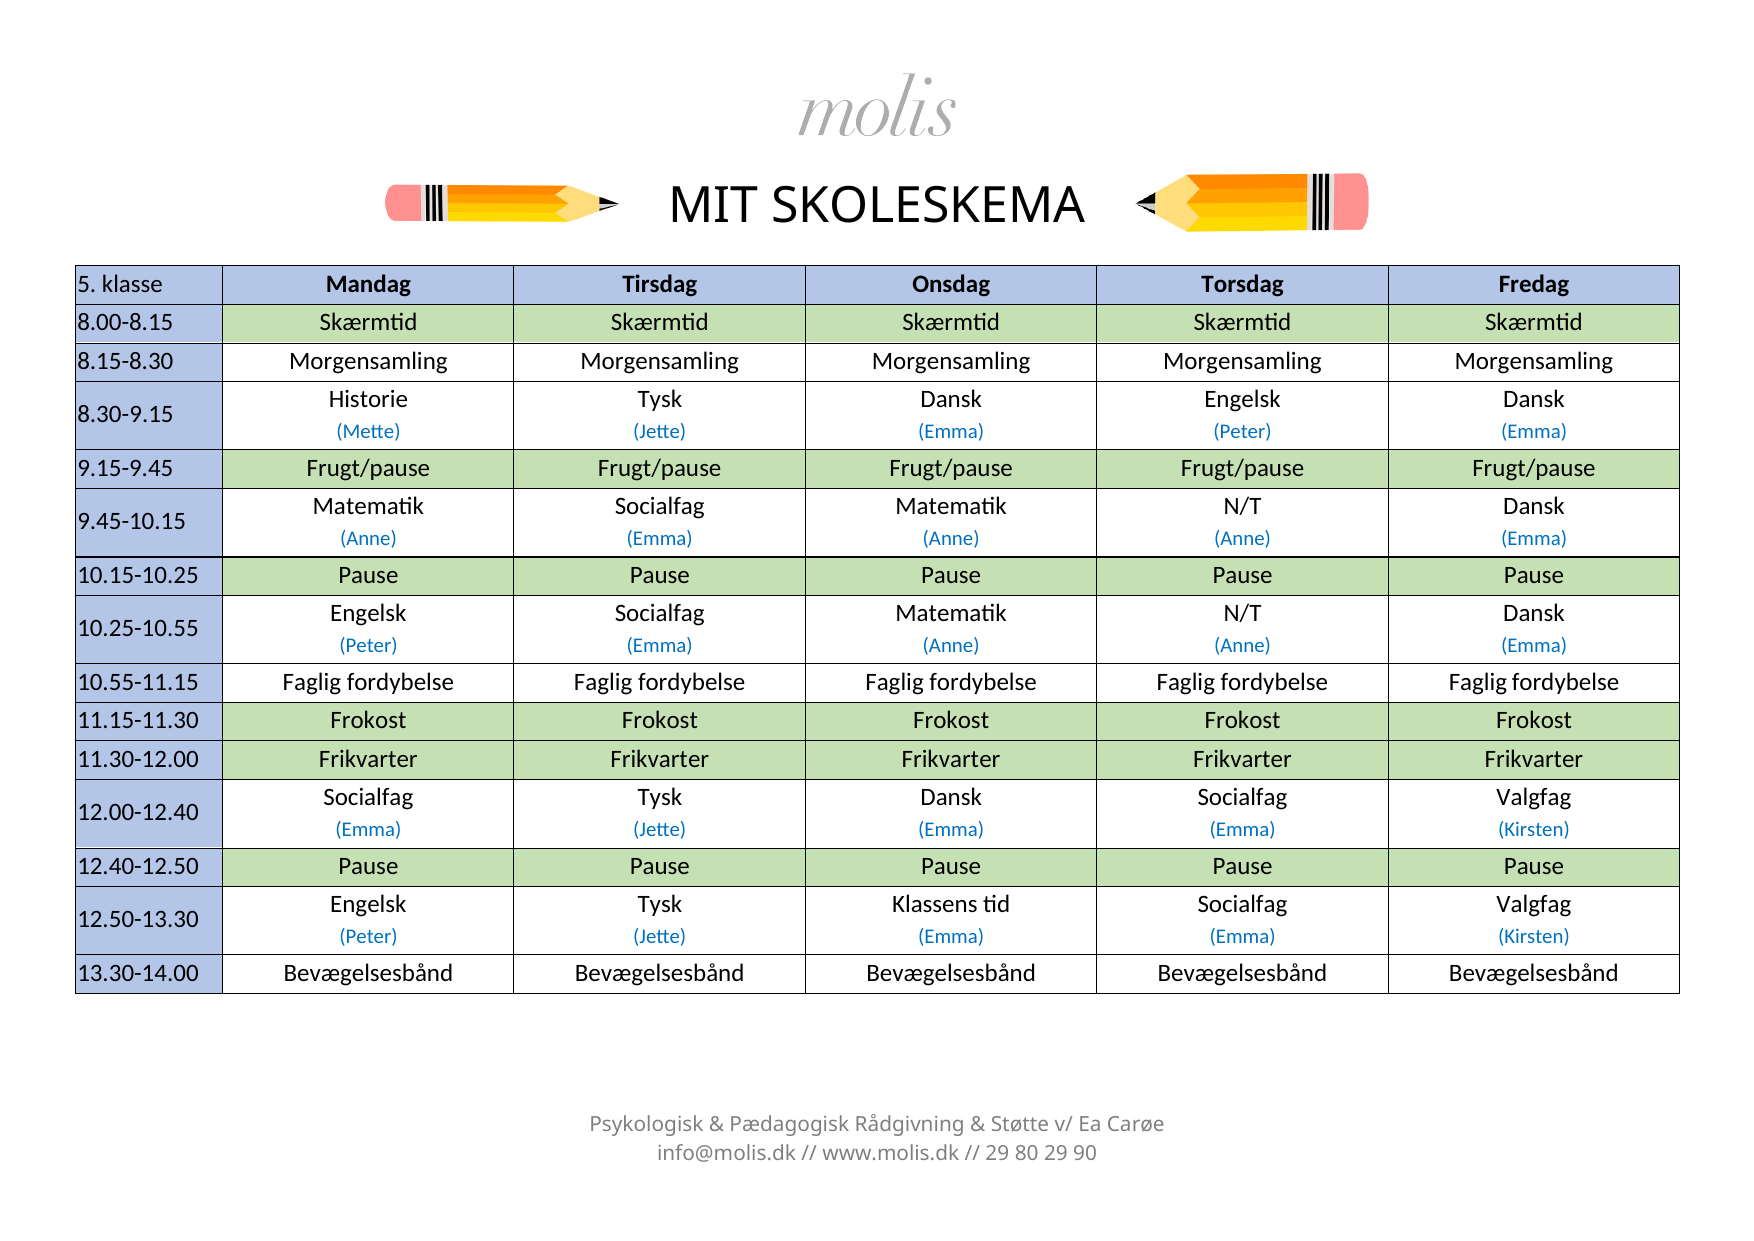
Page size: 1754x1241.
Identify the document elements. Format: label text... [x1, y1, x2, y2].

table_cell Pause [1389, 558, 1679, 595]
table_cell Bevægelsesbånd [1097, 955, 1388, 993]
table_cell Morgensamling [1389, 344, 1679, 381]
table_cell Frokost [514, 703, 805, 740]
table_cell Morgensamling [806, 344, 1096, 381]
table_cell 10.15-10.25 [76, 558, 222, 595]
table_cell Frikvarter [1389, 741, 1679, 779]
table_cell Dansk (Emma) [1389, 382, 1679, 449]
table_cell Pause [514, 849, 805, 886]
table_cell Skærmtid [1389, 305, 1679, 342]
table_cell Socialfag (Emma) [1097, 887, 1388, 954]
table_cell 11.15-11.30 [76, 703, 222, 740]
table_cell Tysk (Jette) [514, 382, 805, 449]
table_cell Engelsk (Peter) [223, 887, 513, 954]
table_cell Frugt/pause [806, 450, 1096, 488]
table_header Fredag [1389, 266, 1679, 304]
table_cell Pause [514, 558, 805, 595]
table_cell Pause [223, 849, 513, 886]
table_cell Bevægelsesbånd [1389, 955, 1679, 993]
table_cell Valgfag (Kirsten) [1389, 887, 1679, 954]
table_cell Bevægelsesbånd [806, 955, 1096, 993]
table_cell Engelsk (Peter) [1097, 382, 1388, 449]
picture [1135, 165, 1369, 241]
table_cell Matematik (Anne) [223, 489, 513, 556]
table_cell Frugt/pause [1389, 450, 1679, 488]
table_cell 10.25-10.55 [76, 596, 222, 663]
table_header [374, 166, 630, 265]
table_cell 8.15-8.30 [76, 344, 222, 381]
table_cell 12.40-12.50 [76, 849, 222, 886]
table_cell Historie (Mette) [223, 382, 513, 449]
table_cell Dansk (Emma) [806, 780, 1096, 847]
table_cell Valgfag (Kirsten) [1389, 780, 1679, 847]
table_cell Frugt/pause [514, 450, 805, 488]
table_cell Frokost [1389, 703, 1679, 740]
table_cell Frikvarter [514, 741, 805, 779]
table_header Mandag [223, 266, 513, 304]
table_cell 8.00-8.15 [76, 305, 222, 342]
table_cell Skærmtid [514, 305, 805, 342]
table_cell Morgensamling [223, 344, 513, 381]
table_cell Skærmtid [223, 305, 513, 342]
table_cell Dansk (Emma) [1389, 596, 1679, 663]
table_header Torsdag [1097, 266, 1388, 304]
table_cell Frugt/pause [223, 450, 513, 488]
table_cell Faglig fordybelse [1097, 664, 1388, 702]
table_cell Frokost [223, 703, 513, 740]
table_header MIT SKOLESKEMA [630, 166, 1124, 265]
table_cell Bevægelsesbånd [223, 955, 513, 993]
table_cell Skærmtid [806, 305, 1096, 342]
table_cell Morgensamling [514, 344, 805, 381]
table_cell 9.15-9.45 [76, 450, 222, 488]
table_cell 12.50-13.30 [76, 887, 222, 954]
table_cell Faglig fordybelse [514, 664, 805, 702]
table_cell Tysk (Jette) [514, 887, 805, 954]
table_header [1124, 166, 1380, 265]
table_cell Matematik (Anne) [806, 489, 1096, 556]
table_cell 10.55-11.15 [76, 664, 222, 702]
table_cell Pause [1389, 849, 1679, 886]
table_cell Frikvarter [806, 741, 1096, 779]
table_cell 12.00-12.40 [76, 780, 222, 847]
picture [385, 165, 619, 241]
table_cell Socialfag (Emma) [514, 489, 805, 556]
table_cell Skærmtid [1097, 305, 1388, 342]
table_cell 13.30-14.00 [76, 955, 222, 993]
table_cell Frokost [806, 703, 1096, 740]
table_cell Pause [806, 849, 1096, 886]
table_cell Frikvarter [1097, 741, 1388, 779]
table_cell N/T (Anne) [1097, 596, 1388, 663]
table_cell 11.30-12.00 [76, 741, 222, 779]
table_cell Dansk (Emma) [806, 382, 1096, 449]
table_cell Tysk (Jette) [514, 780, 805, 847]
table_cell 8.30-9.15 [76, 382, 222, 449]
table_cell Frugt/pause [1097, 450, 1388, 488]
table_cell Engelsk (Peter) [223, 596, 513, 663]
table_cell Pause [223, 558, 513, 595]
table_cell Pause [1097, 558, 1388, 595]
table_cell Frikvarter [223, 741, 513, 779]
table_cell Bevægelsesbånd [514, 955, 805, 993]
table_cell Faglig fordybelse [1389, 664, 1679, 702]
table_cell Pause [806, 558, 1096, 595]
table_cell 9.45-10.15 [76, 489, 222, 556]
table_cell Faglig fordybelse [223, 664, 513, 702]
table_cell Morgensamling [1097, 344, 1388, 381]
table_header Onsdag [806, 266, 1096, 304]
table_cell Frokost [1097, 703, 1388, 740]
table_header Tirsdag [514, 266, 805, 304]
table_cell Faglig fordybelse [806, 664, 1096, 702]
table_cell Matematik (Anne) [806, 596, 1096, 663]
table_cell N/T (Anne) [1097, 489, 1388, 556]
table_cell Socialfag (Emma) [223, 780, 513, 847]
table_cell Klassens tid (Emma) [806, 887, 1096, 954]
table_cell Socialfag (Emma) [514, 596, 805, 663]
table_cell Dansk (Emma) [1389, 489, 1679, 556]
table_header 5. klasse [76, 266, 222, 304]
table_cell Pause [1097, 849, 1388, 886]
table_cell Socialfag (Emma) [1097, 780, 1388, 847]
